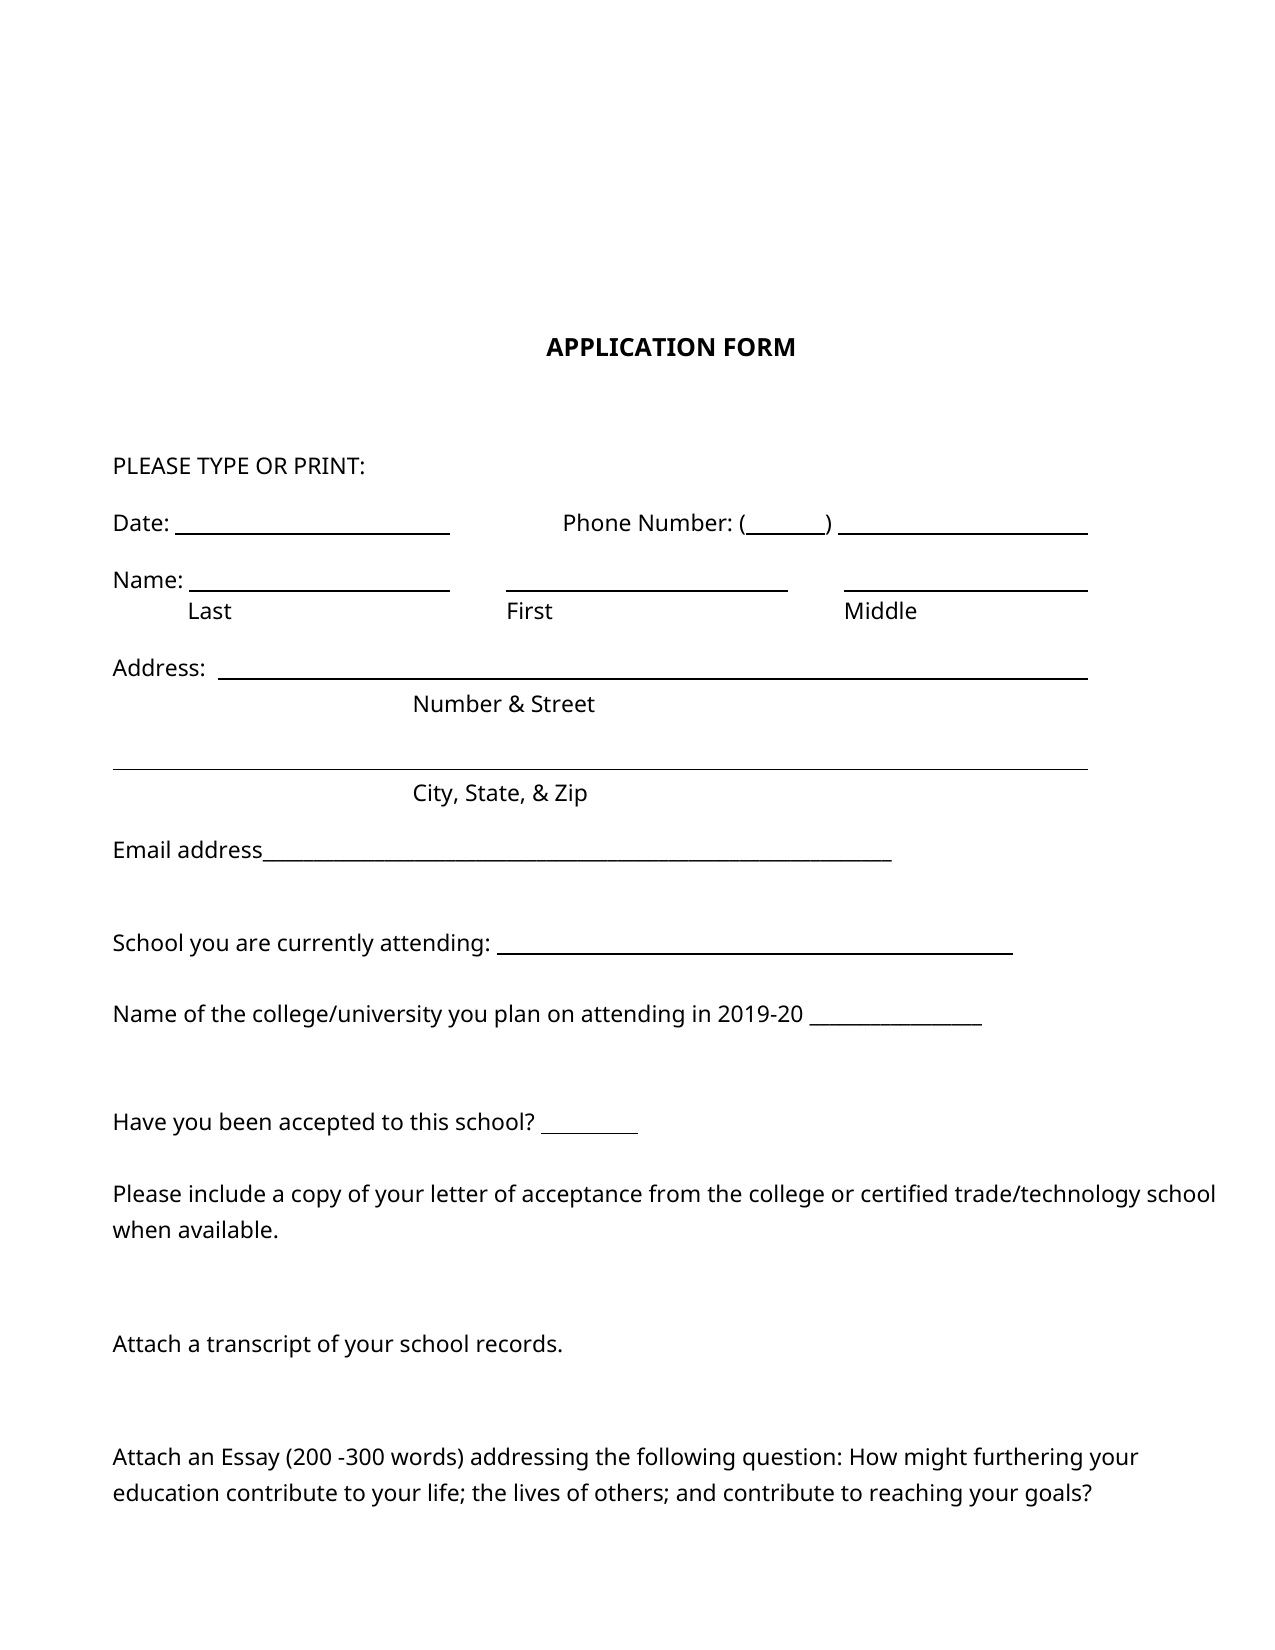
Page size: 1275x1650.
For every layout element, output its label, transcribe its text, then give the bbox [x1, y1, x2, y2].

text Attach a transcript of your school records. [112, 1327, 1230, 1359]
text Please include a copy of your letter of acceptance from the college or certified trade/technology school when available. [112, 1178, 1230, 1245]
text Name: [112, 563, 1230, 595]
text Have you been accepted to this school? [112, 1106, 1230, 1137]
text Number & Street [112, 687, 1230, 719]
text Name of the college/university you plan on attending in 2019-20 _________________ [112, 998, 1230, 1029]
text Attach an Essay (200 -300 words) addressing the following question: How might furthering your education contribute to your life; the lives of others; and contribute to reaching your goals? [112, 1441, 1230, 1508]
text Last First Middle [112, 595, 1230, 626]
text Date: Phone Number: ( ) [112, 507, 1230, 538]
text Address: [112, 652, 1230, 683]
text Email address______________________________________________________________ [112, 834, 1230, 865]
text School you are currently attending: [112, 926, 1230, 958]
text PLEASE TYPE OR PRINT: [112, 450, 1230, 481]
text City, State, & Zip [112, 777, 1230, 808]
text APPLICATION FORM [112, 330, 1230, 364]
